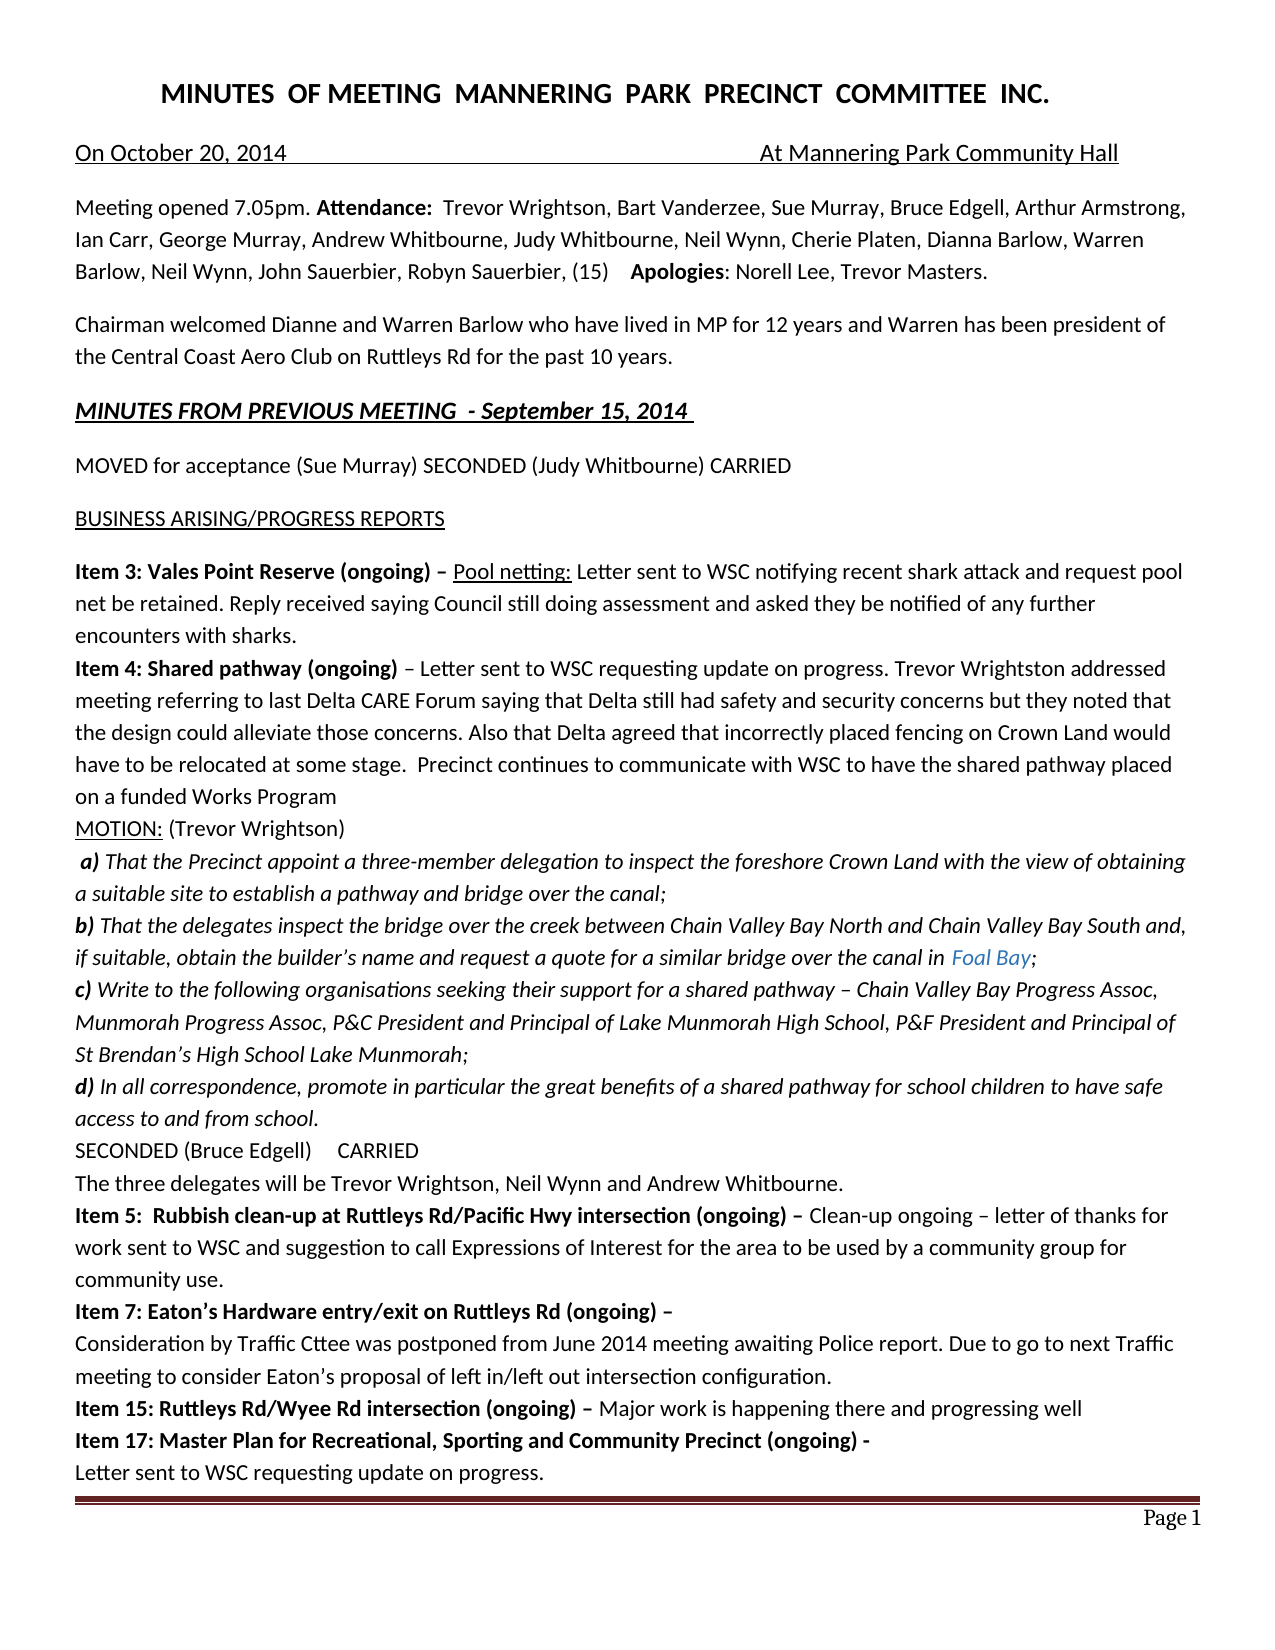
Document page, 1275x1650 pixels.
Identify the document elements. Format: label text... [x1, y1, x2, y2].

text BUSINESS ARISING/PROGRESS REPORTS [75, 504, 1200, 532]
text Meeting opened 7.05pm. Attendance: Trevor Wrightson, Bart Vanderzee, Sue Murray, Bruce Edgell, Arthur Armstrong, Ian Carr, George Murray, Andrew Whitbourne, Judy Whitbourne, Neil Wynn, Cherie Platen, Dianna Barlow, Warren Barlow, Neil Wynn, John Sauerbier, Robyn Sauerbier, (15) Apologies: Norell Lee, Trevor Masters. [75, 193, 1200, 285]
list SECONDED (Bruce Edgell) CARRIED [75, 1136, 1200, 1164]
list Item 17: Master Plan for Recreational, Sporting and Community Precinct (ongoing) - [75, 1426, 1200, 1454]
list Item 7: Eaton’s Hardware entry/exit on Ruttleys Rd (ongoing) – [75, 1297, 1200, 1325]
list c) Write to the following organisations seeking their support for a shared pathway – Chain Valley Bay Progress Assoc, Munmorah Progress Assoc, P&C President and Principal of Lake Munmorah High School, P&F President and Principal of St Brendan’s High School Lake Munmorah; [75, 976, 1200, 1068]
list Item 3: Vales Point Reserve (ongoing) – Pool netting: Letter sent to WSC notifying recent shark attack and request pool net be retained. Reply received saying Council still doing assessment and asked they be notified of any further encounters with sharks. [75, 557, 1200, 649]
list MOTION: (Trevor Wrightson) [75, 814, 1200, 843]
list Letter sent to WSC requesting update on progress. [75, 1458, 1200, 1486]
list Item 4: Shared pathway (ongoing) – Letter sent to WSC requesting update on progress. Trevor Wrightston addressed meeting referring to last Delta CARE Forum saying that Delta still had safety and security concerns but they noted that the design could alleviate those concerns. Also that Delta agreed that incorrectly placed fencing on Crown Land would have to be relocated at some stage. Precinct continues to communicate with WSC to have the shared pathway placed on a funded Works Program [75, 654, 1200, 810]
text MINUTES OF MEETING MANNERING PARK PRECINCT COMMITTEE INC. [75, 75, 1200, 111]
list b) That the delegates inspect the bridge over the creek between Chain Valley Bay North and Chain Valley Bay South and, if suitable, obtain the builder’s name and request a quote for a similar bridge over the canal in Foal Bay; [75, 911, 1200, 971]
list Item 5: Rubbish clean-up at Ruttleys Rd/Pacific Hwy intersection (ongoing) – Clean-up ongoing – letter of thanks for work sent to WSC and suggestion to call Expressions of Interest for the area to be used by a community group for community use. [75, 1201, 1200, 1293]
text MINUTES FROM PREVIOUS MEETING - September 15, 2014 [75, 395, 1200, 426]
text Chairman welcomed Dianne and Warren Barlow who have lived in MP for 12 years and Warren has been president of the Central Coast Aero Club on Ruttleys Rd for the past 10 years. [75, 310, 1200, 370]
text On October 20, 2014 At Mannering Park Community Hall [75, 137, 1200, 167]
list Item 15: Ruttleys Rd/Wyee Rd intersection (ongoing) – Major work is happening there and progressing well [75, 1394, 1200, 1422]
list The three delegates will be Trevor Wrightson, Neil Wynn and Andrew Whitbourne. [75, 1169, 1200, 1197]
list d) In all correspondence, promote in particular the great benefits of a shared pathway for school children to have safe access to and from school. [75, 1072, 1200, 1132]
text MOVED for acceptance (Sue Murray) SECONDED (Judy Whitbourne) CARRIED [75, 451, 1200, 479]
list Consideration by Traffic Cttee was postponed from June 2014 meeting awaiting Police report. Due to go to next Traffic meeting to consider Eaton’s proposal of left in/left out intersection configuration. [75, 1329, 1200, 1390]
list a) That the Precinct appoint a three-member delegation to inspect the foreshore Crown Land with the view of obtaining a suitable site to establish a pathway and bridge over the canal; [75, 847, 1200, 907]
